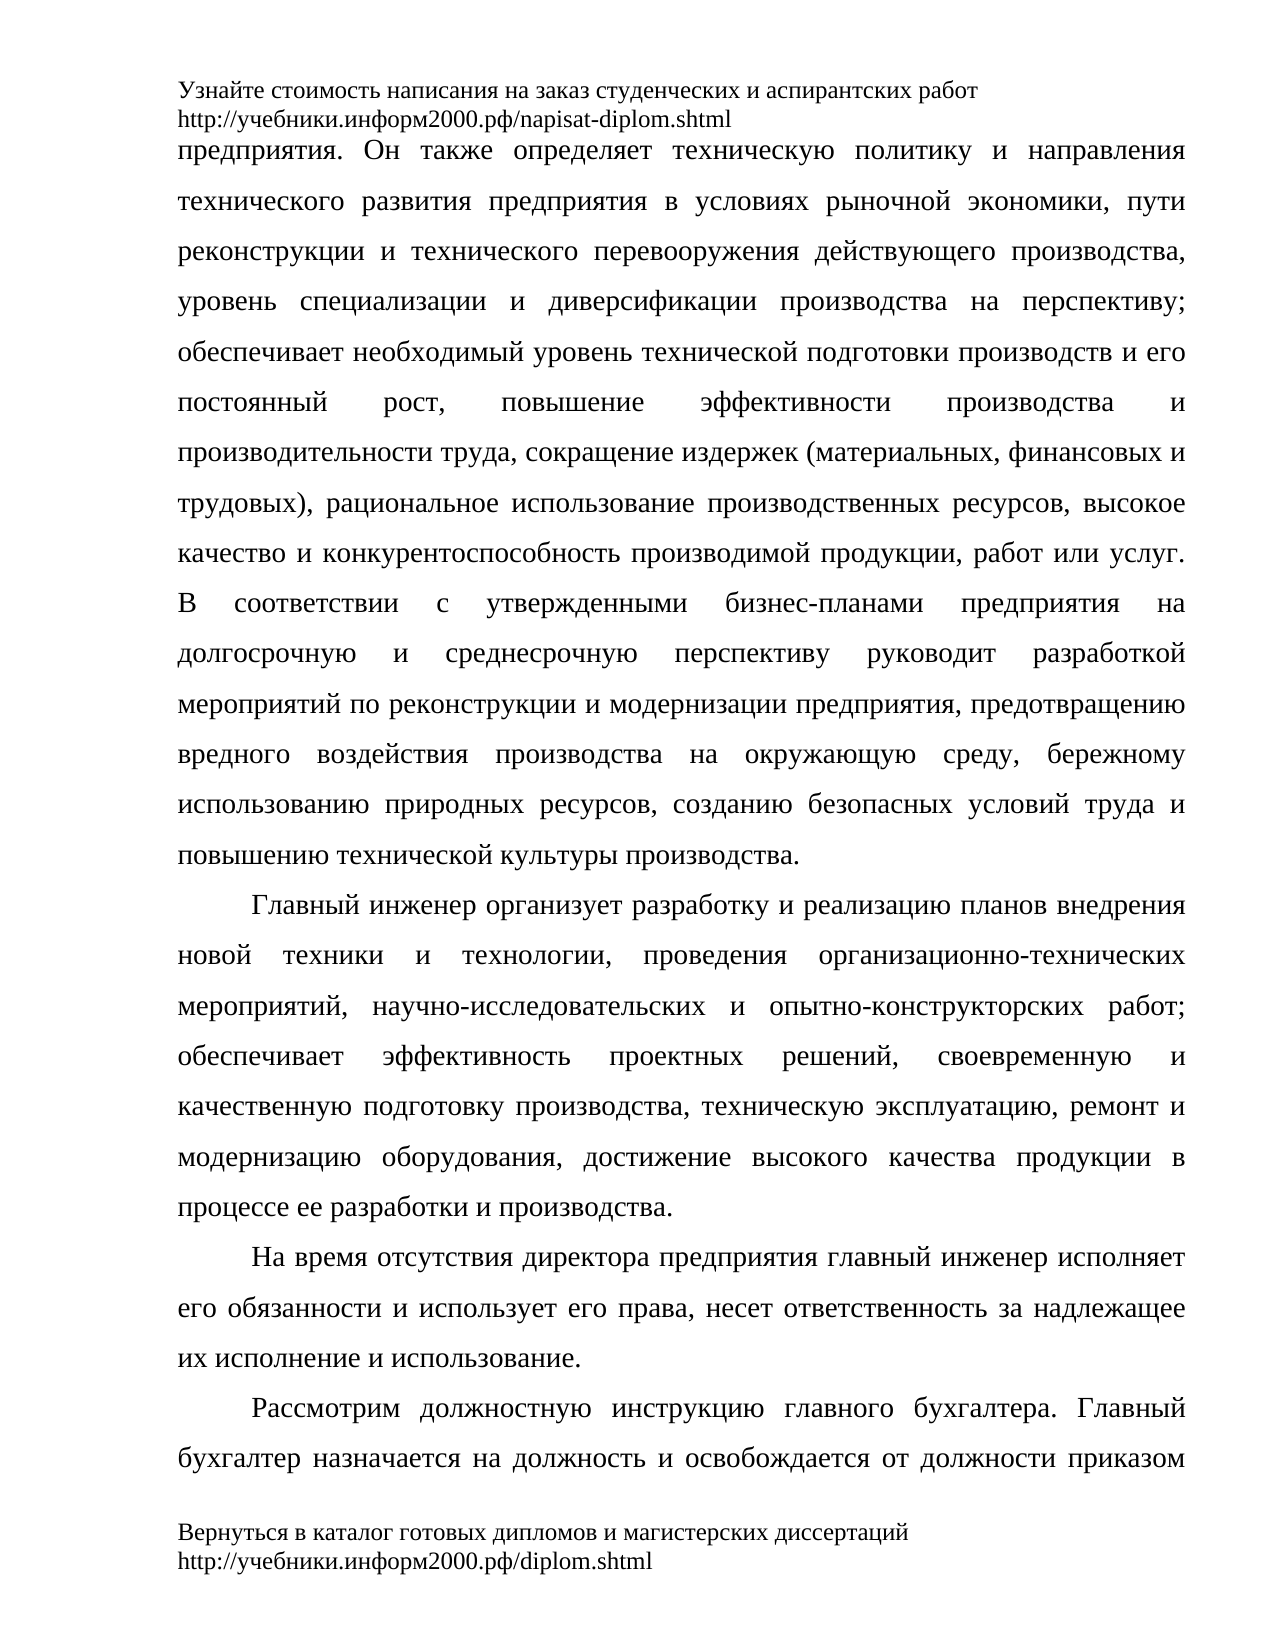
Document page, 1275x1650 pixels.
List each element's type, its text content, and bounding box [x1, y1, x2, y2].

text Главный инженер организует разработку и реализацию планов внедрения новой техники и технологии, проведения организационно-технических мероприятий, научно-исследовательских и опытно-конструкторских работ; обеспечивает эффективность проектных решений, своевременную и качественную подготовку производства, техническую эксплуатацию, ремонт и модернизацию оборудования, достижение высокого качества продукции в процессе ее разработки и производства. [177, 887, 1186, 1223]
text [177, 1390, 1186, 1474]
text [177, 132, 1186, 870]
text На время отсутствия директора предприятия главный инженер исполняет его обязанности и использует его права, несет ответственность за надлежащее их исполнение и использование. [177, 1239, 1186, 1373]
